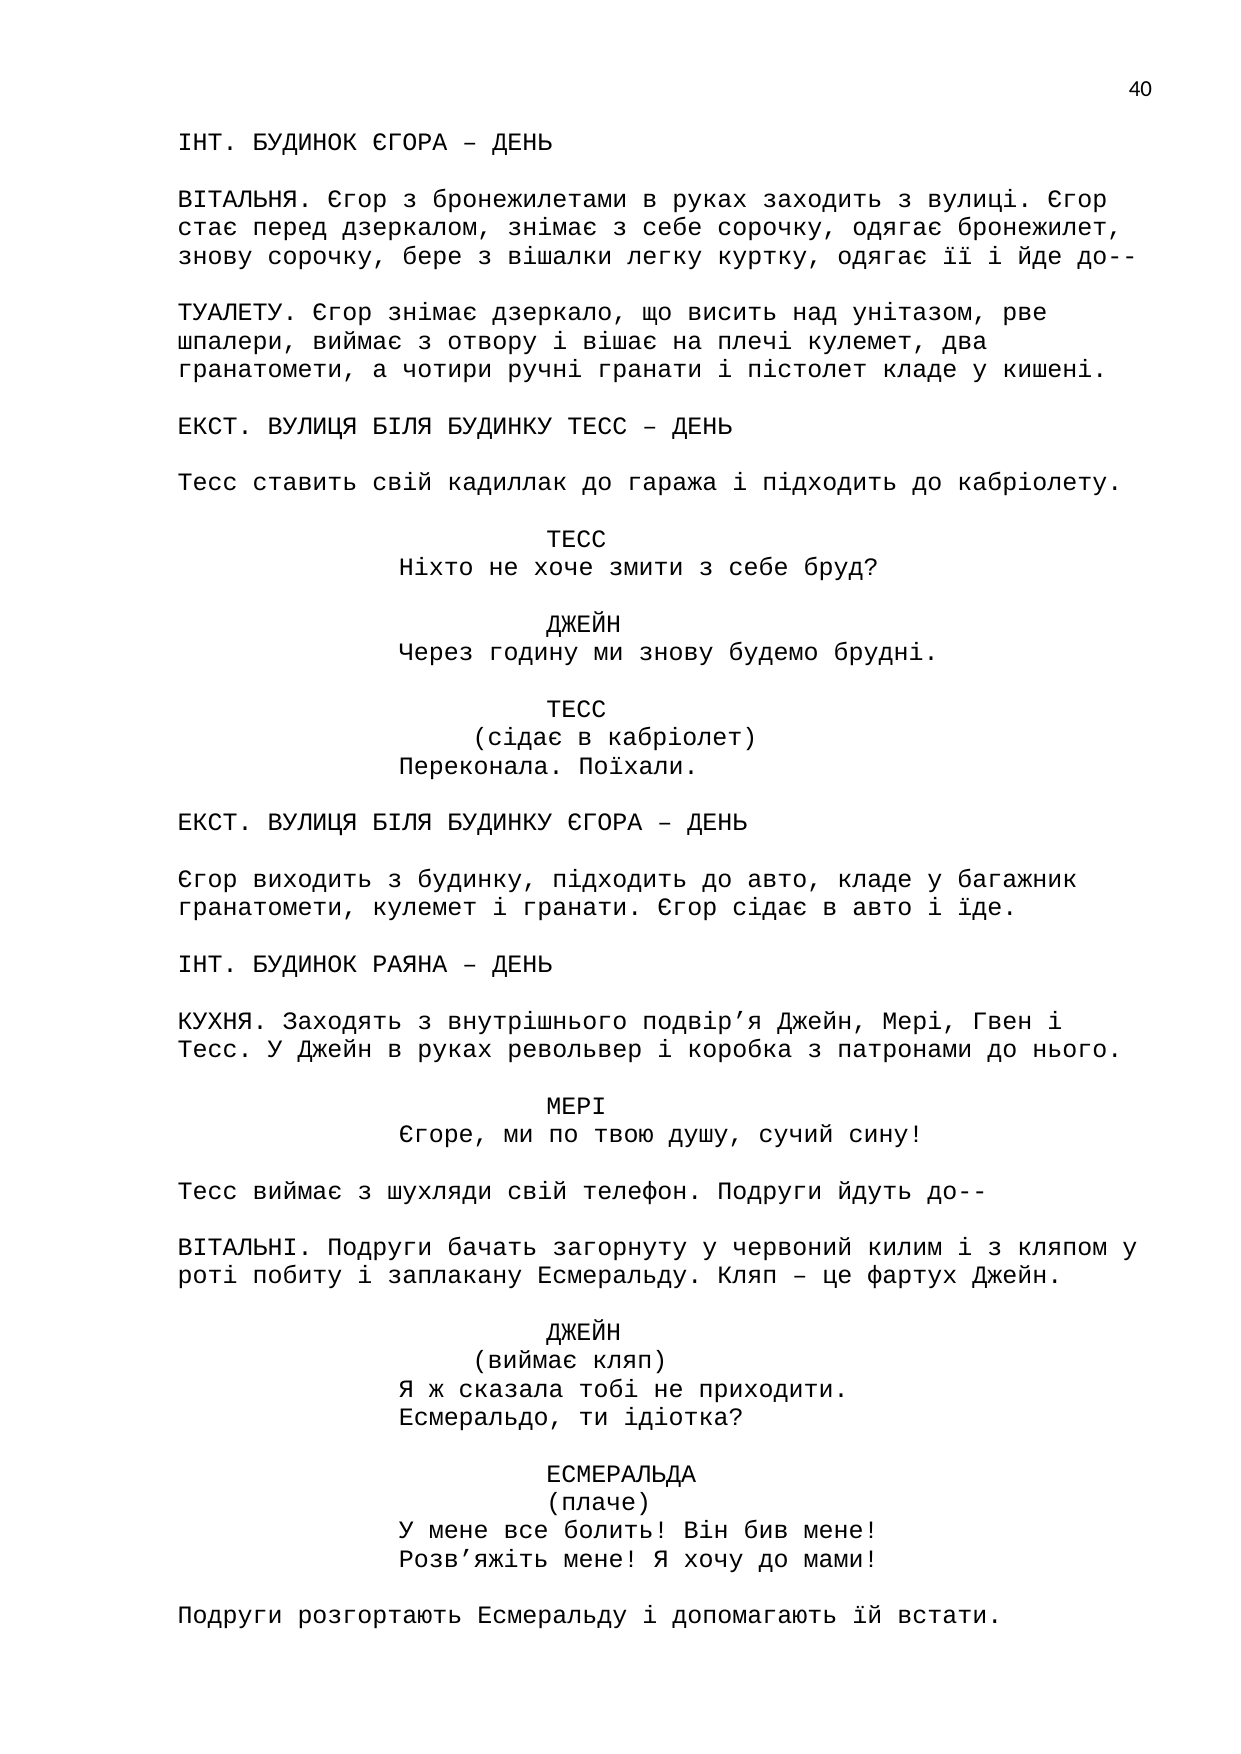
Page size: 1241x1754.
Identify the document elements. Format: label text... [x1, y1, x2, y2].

text (сідає в кабріолет) [177, 725, 1152, 753]
text Єгор виходить з будинку, підходить до авто, кладе у багажник гранатомети, кулемет і гранати. Єгор сідає в авто і їде. [177, 867, 1152, 923]
text КУХНЯ. Заходять з внутрішнього подвір’я Джейн, Мері, Гвен і Тесс. У Джейн в руках револьвер і коробка з патронами до нього. [177, 1008, 1152, 1065]
text Тесс ставить свій кадиллак до гаража і підходить до кабріолету. [177, 470, 1152, 498]
text У мене все болить! Він бив мене! [325, 1518, 1152, 1546]
text ДЖЕЙН [177, 1319, 1152, 1348]
text ТЕСС [177, 697, 1152, 725]
text ЕСМЕРАЛЬДА [325, 1461, 1152, 1489]
text ЕКСТ. ВУЛИЦЯ БІЛЯ БУДИНКУ ТЕСС – ДЕНЬ [177, 413, 1152, 442]
text Я ж сказала тобі не приходити. [177, 1376, 1152, 1404]
text Подруги розгортають Есмеральду і допомагають їй встати. [177, 1603, 1152, 1631]
text ДЖЕЙН [177, 612, 1152, 640]
text (плаче) [325, 1489, 1152, 1518]
text ІНТ. БУДИНОК РАЯНА – ДЕНЬ [177, 952, 1152, 980]
text Тесс виймає з шухляди свій телефон. Подруги йдуть до-- [177, 1178, 1152, 1207]
text ІНТ. БУДИНОК ЄГОРА – ДЕНЬ [177, 130, 1152, 158]
text Через годину ми знову будемо брудні. [177, 640, 1152, 668]
text Єгоре, ми по твою душу, сучий сину! [177, 1122, 1152, 1150]
text Ніхто не хоче змити з себе бруд? [177, 555, 1152, 583]
text ВІТАЛЬНІ. Подруги бачать загорнуту у червоний килим і з кляпом у роті побиту і заплакану Есмеральду. Кляп – це фартух Джейн. [177, 1234, 1152, 1291]
text Розв’яжіть мене! Я хочу до мами! [325, 1546, 1152, 1574]
text Переконала. Поїхали. [177, 753, 1152, 782]
text ЕКСТ. ВУЛИЦЯ БІЛЯ БУДИНКУ ЄГОРА – ДЕНЬ [177, 810, 1152, 838]
text (виймає кляп) [177, 1348, 1152, 1376]
text Есмеральдо, ти ідіотка? [325, 1404, 1152, 1433]
text ТУАЛЕТУ. Єгор знімає дзеркало, що висить над унітазом, рве шпалери, виймає з отвору і вішає на плечі кулемет, два гранатомети, а чотири ручні гранати і пістолет кладе у кишені. [177, 300, 1152, 385]
text МЕРІ [177, 1093, 1152, 1122]
text ТЕСС [177, 527, 1152, 555]
text ВІТАЛЬНЯ. Єгор з бронежилетами в руках заходить з вулиці. Єгор стає перед дзеркалом, знімає з себе сорочку, одягає бронежилет, знову сорочку, бере з вішалки легку куртку, одягає її і йде до-- [177, 187, 1152, 272]
